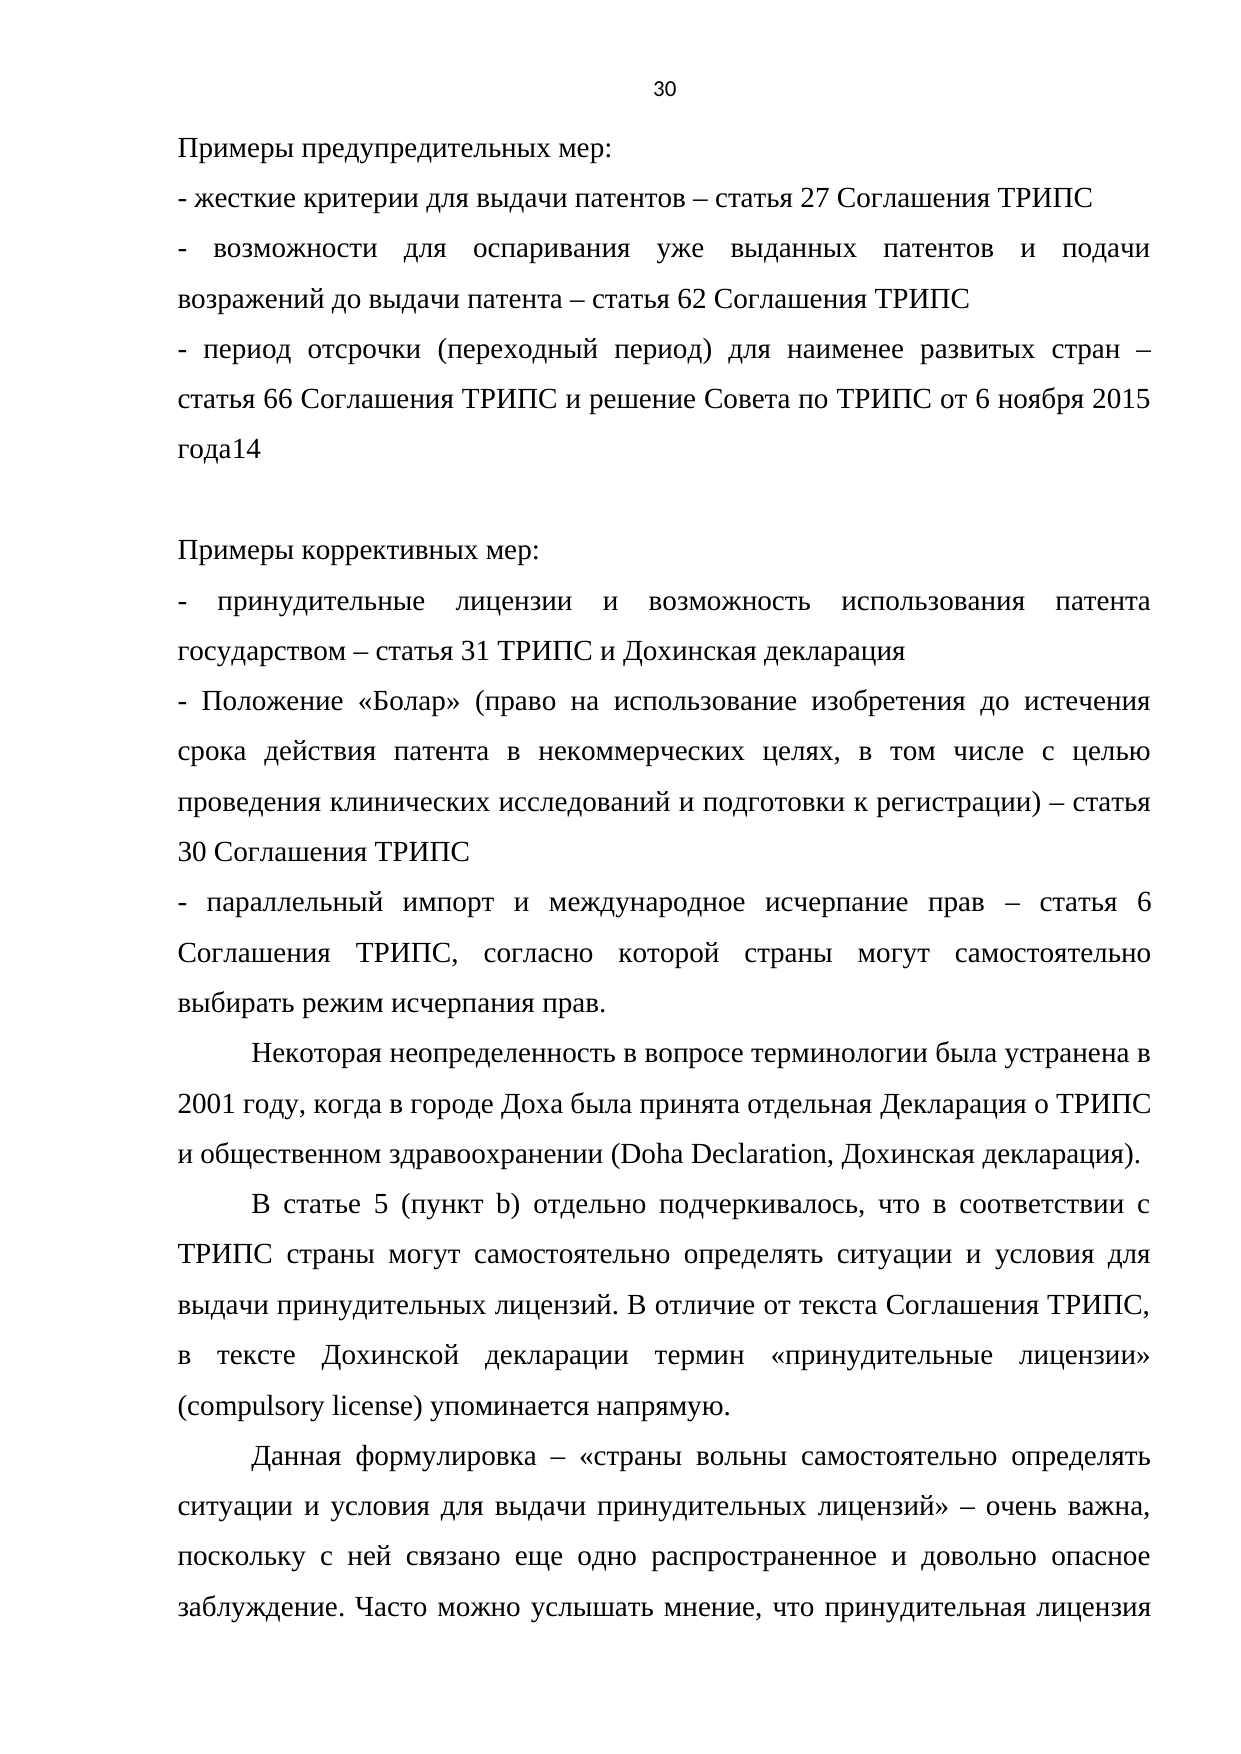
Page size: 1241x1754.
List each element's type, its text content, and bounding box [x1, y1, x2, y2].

text В статье 5 (пункт b) отдельно подчеркивалось, что в соответствии с ТРИПС страны могут самостоятельно определять ситуации и условия для выдачи принудительных лицензий. В отличие от текста Соглашения ТРИПС, в тексте Дохинской декларации термин «принудительные лицензии» (compulsory license) упоминается напрямую. [177, 1186, 1152, 1421]
text - возможности для оспаривания уже выданных патентов и подачи возражений до выдачи патента – статья 62 Соглашения ТРИПС [177, 230, 1152, 314]
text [177, 1438, 1152, 1622]
text Некоторая неопределенность в вопросе терминологии была устранена в 2001 году, когда в городе Доха была принята отдельная Декларация о ТРИПС и общественном здравоохранении (Doha Declaration, Дохинская декларация). [177, 1035, 1152, 1169]
text Примеры предупредительных мер: [177, 130, 1152, 163]
text - Положение «Болар» (право на использование изобретения до истечения срока действия патента в некоммерческих целях, в том числе с целью проведения клинических исследований и подготовки к регистрации) – статья 30 Соглашения ТРИПС [177, 683, 1152, 868]
text - принудительные лицензии и возможность использования патента государством – статья 31 ТРИПС и Дохинская декларация [177, 583, 1152, 666]
text Примеры коррективных мер: [177, 532, 1152, 566]
text - параллельный импорт и международное исчерпание прав – статья 6 Соглашения ТРИПС, согласно которой страны могут самостоятельно выбирать режим исчерпания прав. [177, 884, 1152, 1019]
text - жесткие критерии для выдачи патентов – статья 27 Соглашения ТРИПС [177, 180, 1152, 214]
text - период отсрочки (переходный период) для наименее развитых стран – статья 66 Соглашения ТРИПС и решение Совета по ТРИПС от 6 ноября 2015 года14 [177, 331, 1152, 465]
